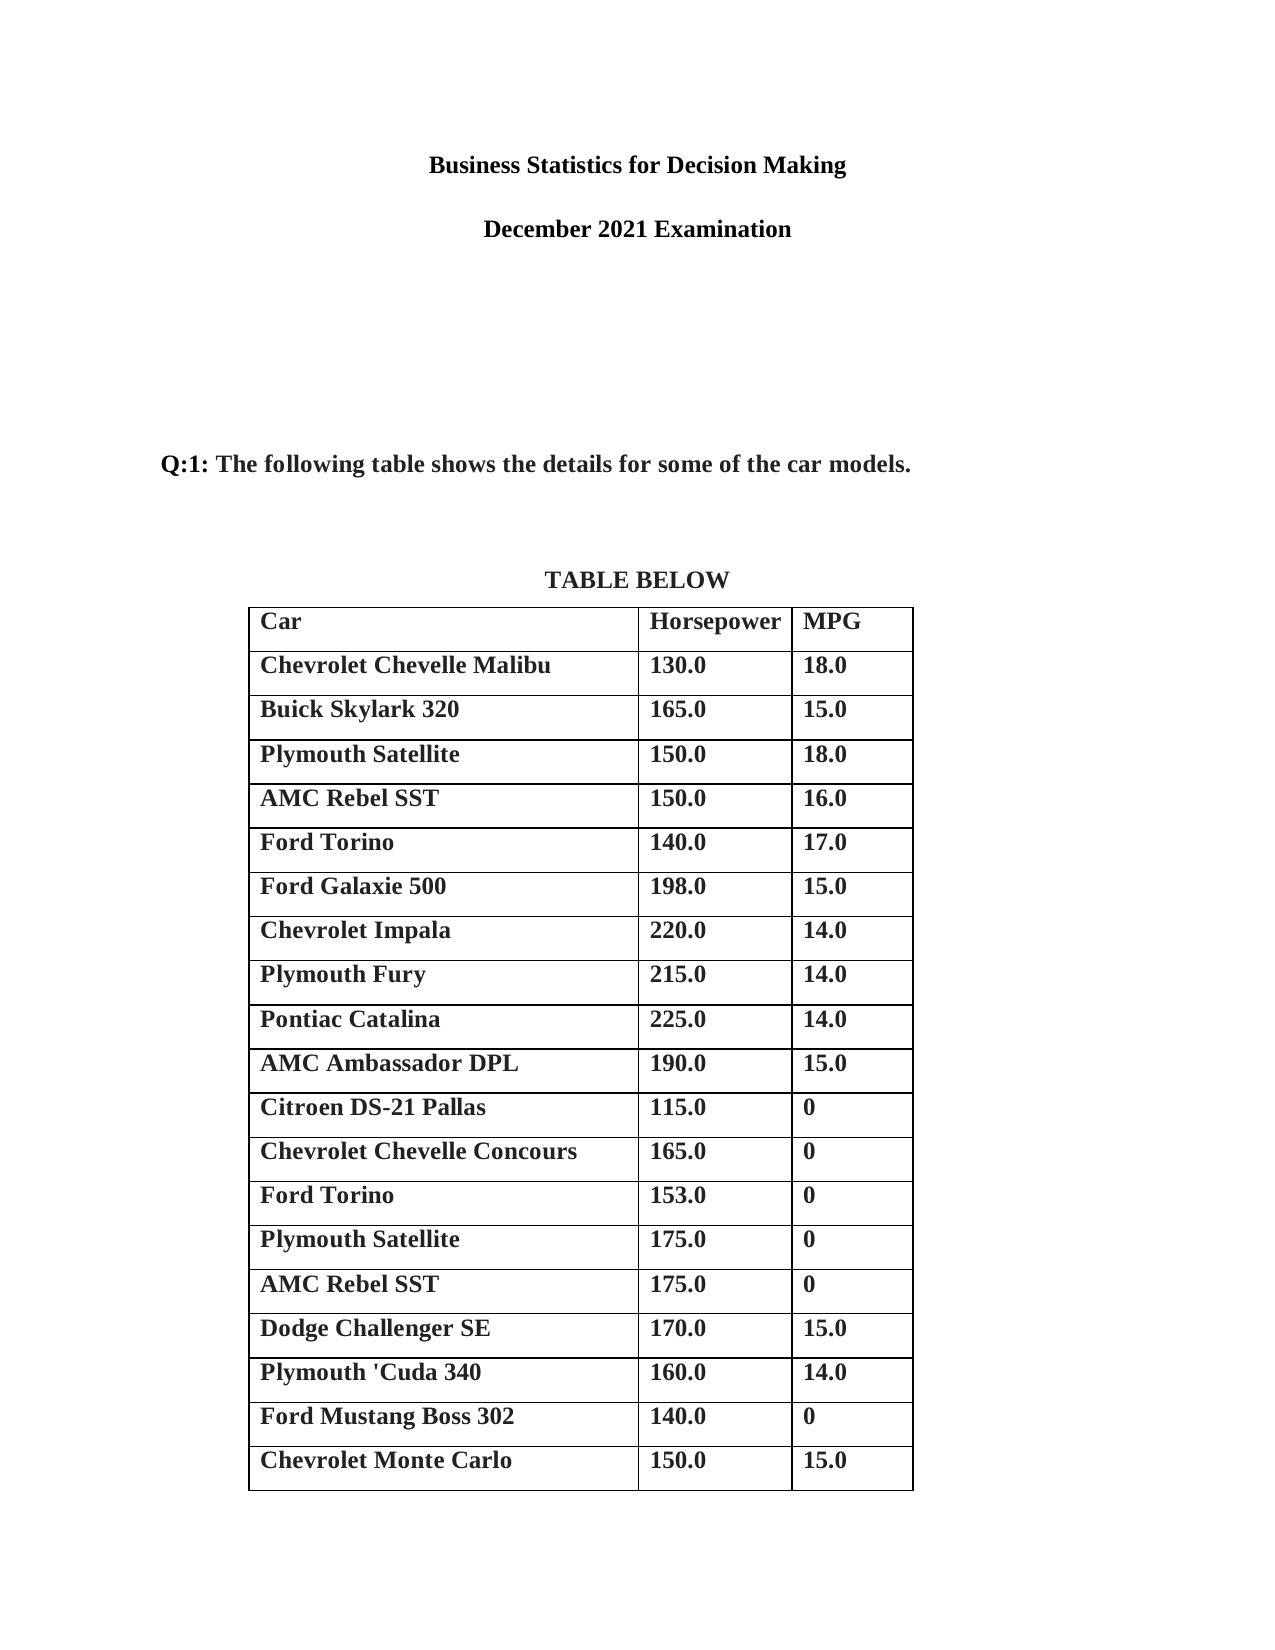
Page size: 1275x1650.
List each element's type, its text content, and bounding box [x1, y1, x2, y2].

table_cell 17.0 [793, 829, 912, 872]
table_cell 130.0 [639, 652, 791, 695]
table_cell 15.0 [793, 1314, 912, 1357]
table_cell Dodge Challenger SE [250, 1314, 638, 1357]
table_cell 175.0 [639, 1270, 791, 1313]
table_cell 0 [793, 1403, 912, 1446]
table_cell Buick Skylark 320 [250, 696, 638, 739]
table_cell 153.0 [639, 1182, 791, 1225]
table_cell 190.0 [639, 1050, 791, 1092]
table_cell 175.0 [639, 1226, 791, 1269]
table_cell Pontiac Catalina [250, 1006, 638, 1048]
table_header Car [250, 608, 638, 651]
table_cell 0 [793, 1182, 912, 1225]
table_header Horsepower [639, 608, 791, 651]
table_cell 150.0 [639, 741, 791, 783]
table_cell 0 [793, 1226, 912, 1269]
table_cell 18.0 [793, 741, 912, 783]
table_cell 140.0 [639, 829, 791, 872]
table_cell 14.0 [793, 1006, 912, 1048]
text Q:1: The following table shows the details for some of the car models. [160, 449, 1125, 478]
table_cell 140.0 [639, 1403, 791, 1446]
table_cell AMC Rebel SST [250, 785, 638, 827]
text December 2021 Examination [150, 214, 1125, 243]
table_cell Ford Torino [250, 1182, 638, 1225]
table_cell 150.0 [639, 1447, 791, 1489]
table_cell Chevrolet Chevelle Concours [250, 1138, 638, 1181]
table_cell 15.0 [793, 696, 912, 739]
table_cell Plymouth 'Cuda 340 [250, 1359, 638, 1402]
table_cell 115.0 [639, 1094, 791, 1137]
table_cell Ford Galaxie 500 [250, 873, 638, 916]
table_cell 198.0 [639, 873, 791, 916]
table_cell 14.0 [793, 917, 912, 960]
table_cell 170.0 [639, 1314, 791, 1357]
table_cell 225.0 [639, 1006, 791, 1048]
table_cell Plymouth Fury [250, 961, 638, 1004]
text TABLE BELOW [520, 565, 754, 594]
table_cell 16.0 [793, 785, 912, 827]
table_cell 14.0 [793, 961, 912, 1004]
text Business Statistics for Decision Making [150, 150, 1125, 179]
table_cell Plymouth Satellite [250, 1226, 638, 1269]
table_cell 0 [793, 1138, 912, 1181]
table_cell AMC Rebel SST [250, 1270, 638, 1313]
table_cell 0 [793, 1094, 912, 1137]
table_cell 165.0 [639, 1138, 791, 1181]
table_cell Chevrolet Monte Carlo [250, 1447, 638, 1489]
table_cell 220.0 [639, 917, 791, 960]
table_cell 165.0 [639, 696, 791, 739]
table_cell Chevrolet Chevelle Malibu [250, 652, 638, 695]
table_cell 160.0 [639, 1359, 791, 1402]
table_header MPG [793, 608, 912, 651]
table_cell Plymouth Satellite [250, 741, 638, 783]
table_cell 215.0 [639, 961, 791, 1004]
table_cell 18.0 [793, 652, 912, 695]
table_cell Citroen DS-21 Pallas [250, 1094, 638, 1137]
table_cell 14.0 [793, 1359, 912, 1402]
table_cell 150.0 [639, 785, 791, 827]
table_cell Chevrolet Impala [250, 917, 638, 960]
table_cell 15.0 [793, 873, 912, 916]
table_cell Ford Torino [250, 829, 638, 872]
table_cell 15.0 [793, 1050, 912, 1092]
table_cell Ford Mustang Boss 302 [250, 1403, 638, 1446]
table_cell AMC Ambassador DPL [250, 1050, 638, 1092]
table_cell 0 [793, 1270, 912, 1313]
table_cell 15.0 [793, 1447, 912, 1489]
